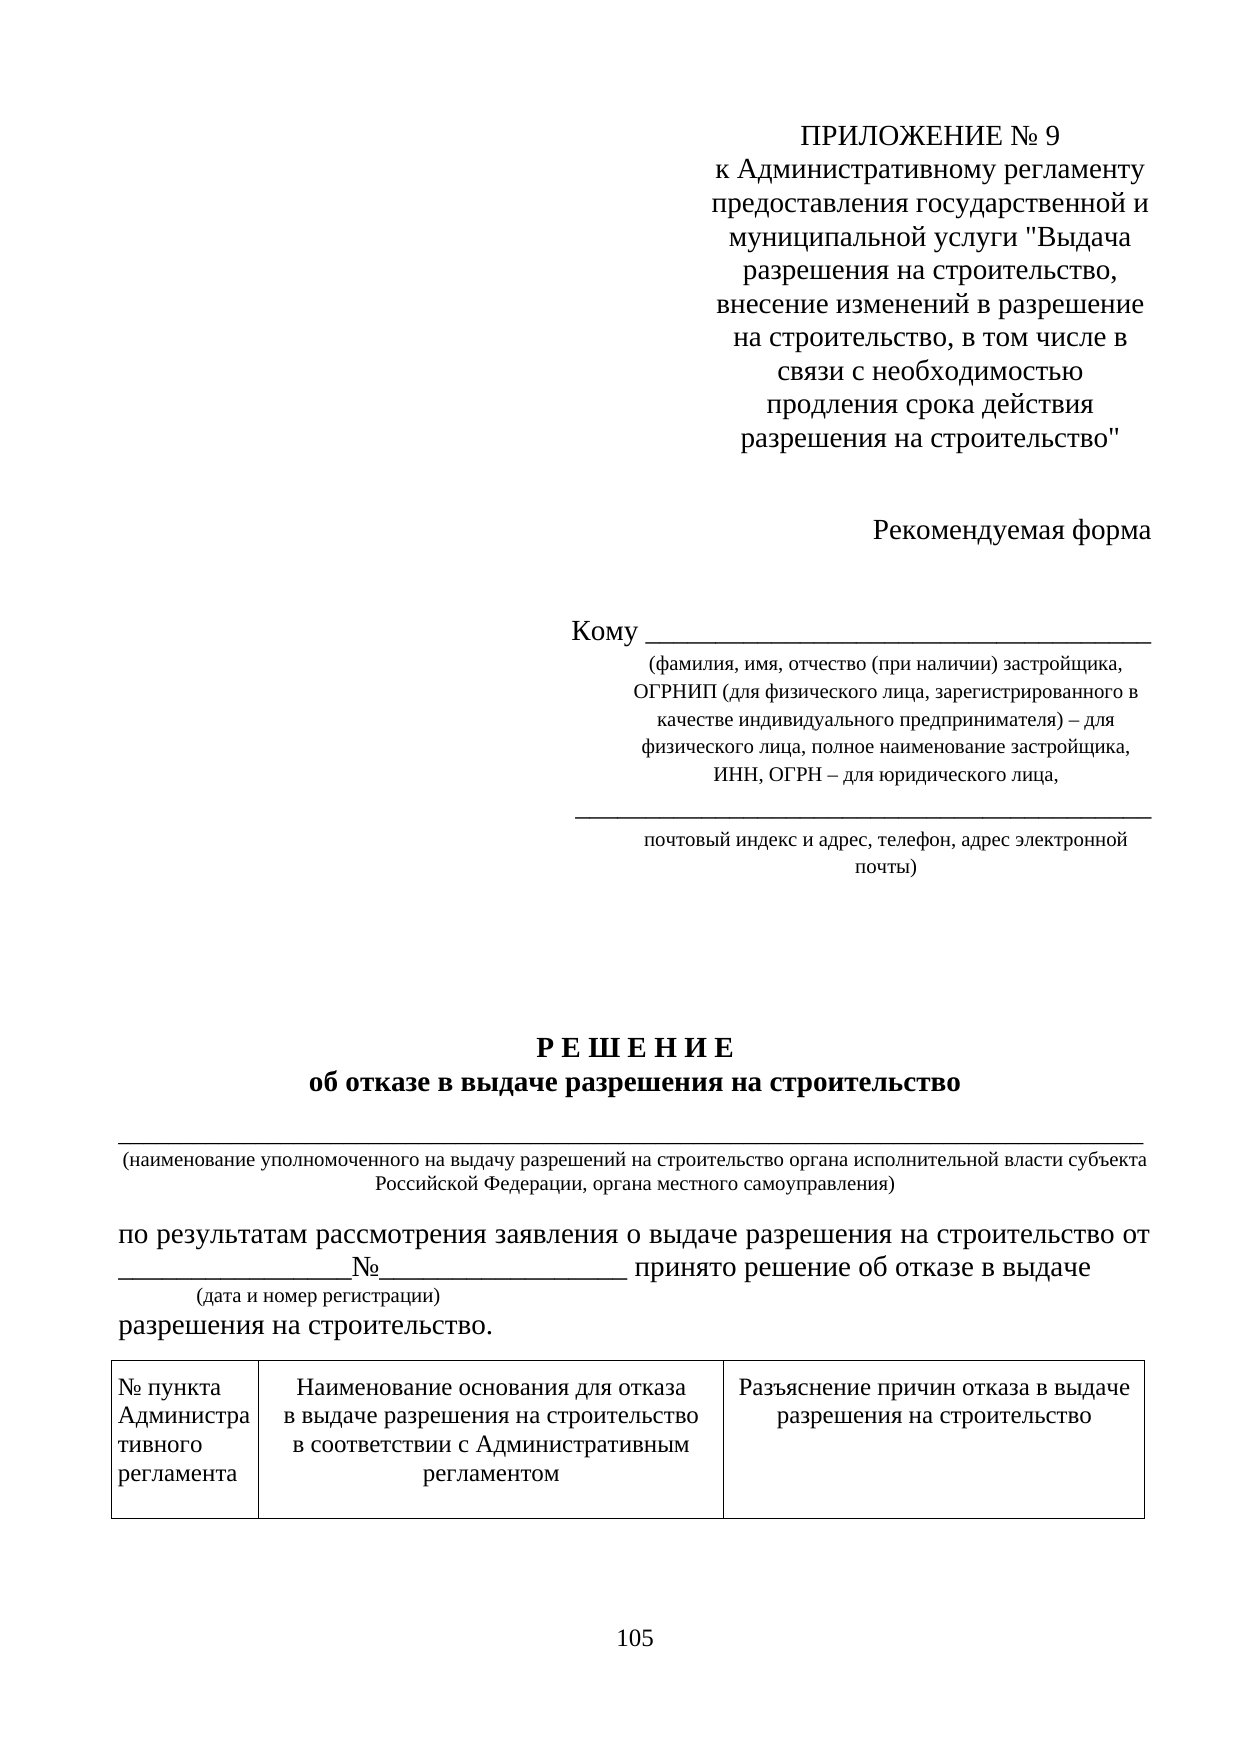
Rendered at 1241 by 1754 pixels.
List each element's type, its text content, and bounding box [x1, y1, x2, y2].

text _________________________________________ [118, 789, 1152, 822]
text Р Е Ш Е Н И Е об отказе в выдаче разрешения на строительство [118, 1030, 1152, 1097]
table_header № пункта Административного регламента [112, 1361, 258, 1518]
text по результатам рассмотрения заявления о выдаче разрешения на строительство от ________________№_________________ принято решение об отказе в выдаче [118, 1216, 1152, 1283]
text (фамилия, имя, отчество (при наличии) застройщика, ОГРНИП (для физического лица, зарегистрированного в качестве индивидуального предпринимателя) – для физического лица, полное наименование застройщика, ИНН, ОГРН – для юридического лица, [620, 651, 1152, 786]
text к Административному регламенту предоставления государственной и муниципальной услуги "Выдача разрешения на строительство, внесение изменений в разрешение на строительство, в том числе в связи с необходимостью продления срока действия разрешения на строительство" [709, 152, 1152, 453]
text (дата и номер регистрации) [118, 1283, 1152, 1307]
text разрешения на строительство. [118, 1307, 1152, 1341]
table_header Разъяснение причин отказа в выдаче разрешения на строительство [724, 1361, 1144, 1518]
text Рекомендуемая форма [709, 512, 1152, 546]
text ПРИЛОЖЕНИЕ № 9 [709, 118, 1152, 152]
text __________________________________________________________________________________ [118, 1118, 1152, 1147]
table_header Наименование основания для отказа в выдаче разрешения на строительство в соответствии с Административным регламентом [259, 1361, 723, 1518]
text почтовый индекс и адрес, телефон, адрес электронной почты) [620, 826, 1152, 878]
text (наименование уполномоченного на выдачу разрешений на строительство органа исполнительной власти субъекта Российской Федерации, органа местного самоуправления) [118, 1147, 1152, 1195]
text Кому ____________________________________ [118, 613, 1152, 646]
